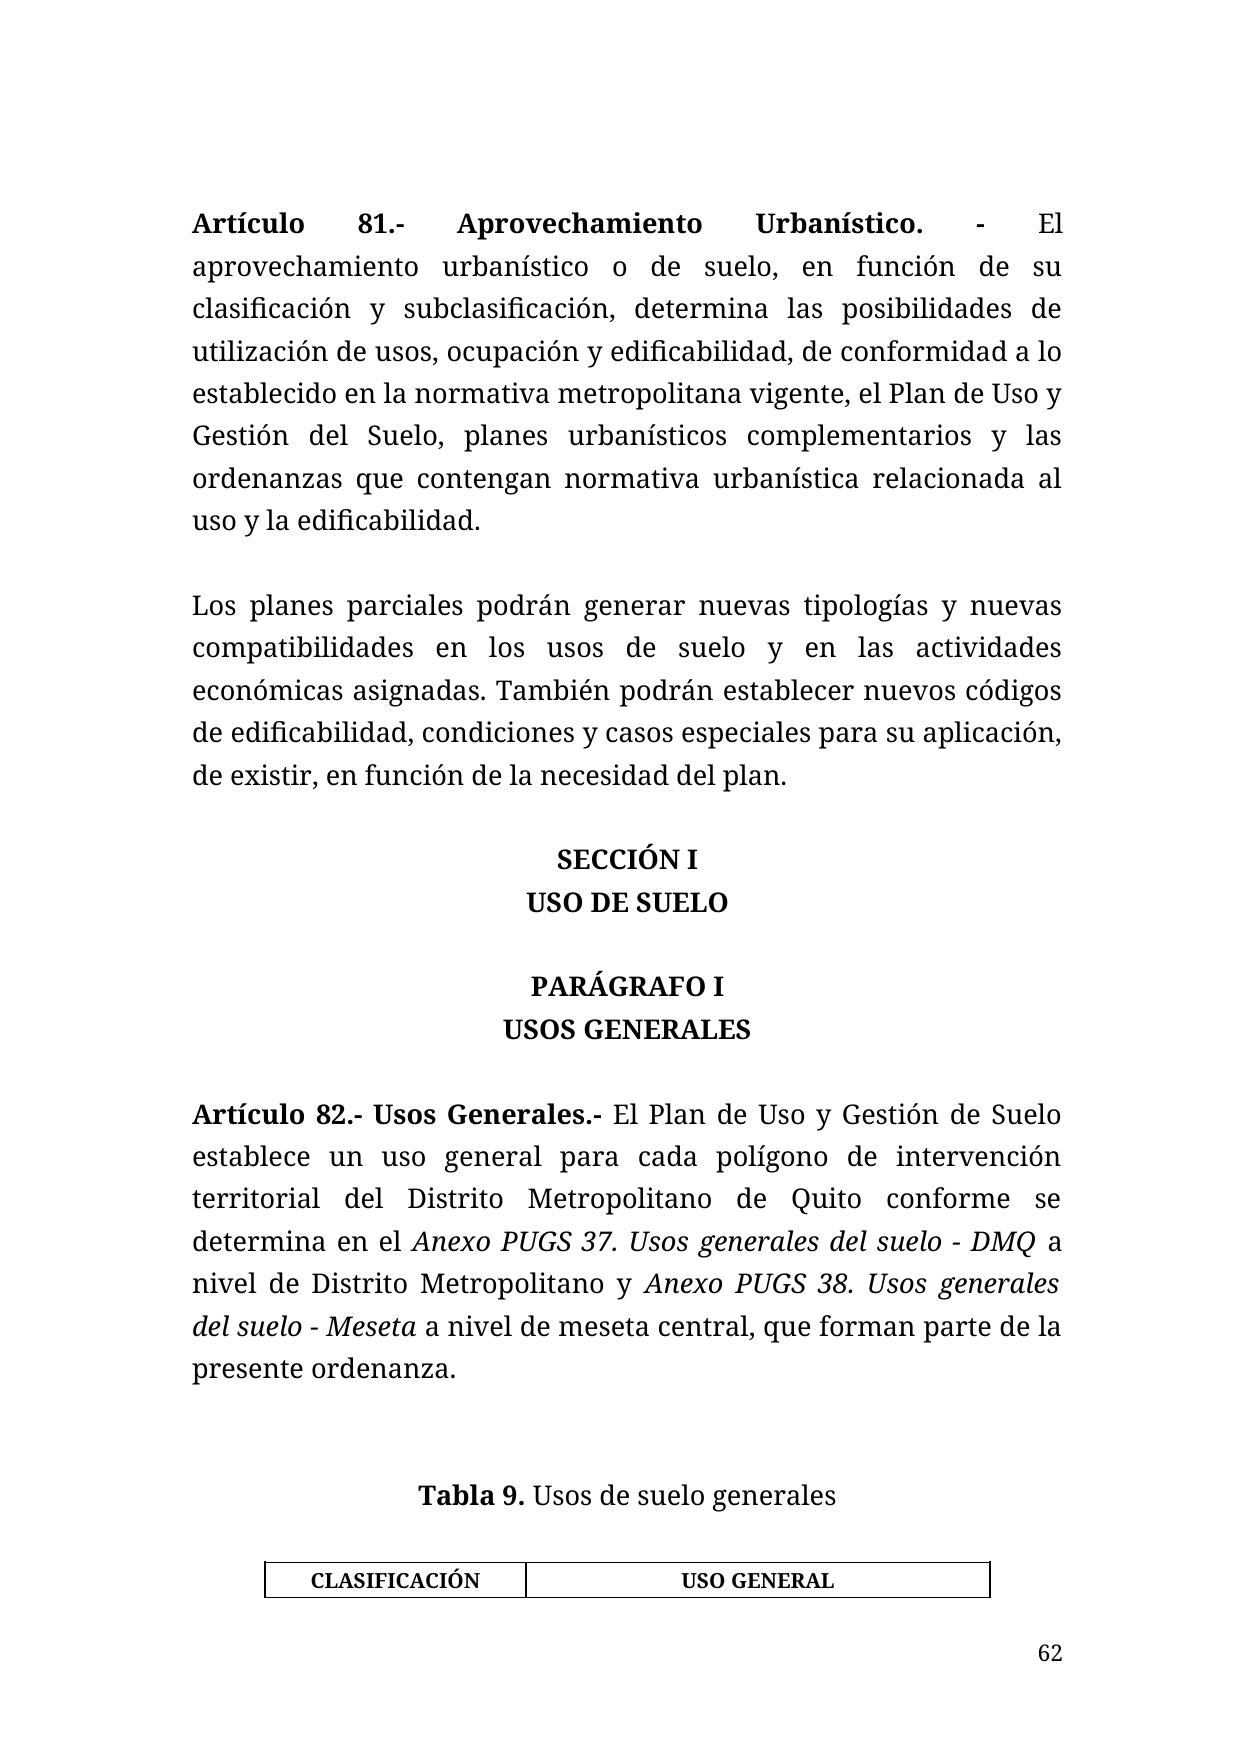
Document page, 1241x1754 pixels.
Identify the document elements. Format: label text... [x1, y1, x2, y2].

text USO DE SUELO [192, 883, 1063, 920]
text SECCIÓN I [192, 841, 1063, 878]
text Artículo 81.- Aprovechamiento Urbanístico. - El aprovechamiento urbanístico o de suelo, en función de su clasificación y subclasificación, determina las posibilidades de utilización de usos, ocupación y edificabilidad, de conformidad a lo establecido en la normativa metropolitana vigente, el Plan de Uso y Gestión del Suelo, planes urbanísticos complementarios y las ordenanzas que contengan normativa urbanística relacionada al uso y la edificabilidad. [192, 205, 1063, 538]
table_header USO GENERAL [527, 1563, 989, 1597]
text Artículo 82.- Usos Generales.- El Plan de Uso y Gestión de Suelo establece un uso general para cada polígono de intervención territorial del Distrito Metropolitano de Quito conforme se determina en el Anexo PUGS 37. Usos generales del suelo - DMQ a nivel de Distrito Metropolitano y Anexo PUGS 38. Usos generales del suelo - Meseta a nivel de meseta central, que forman parte de la presente ordenanza. [192, 1095, 1063, 1386]
text USOS GENERALES [192, 1010, 1063, 1047]
text PARÁGRAFO I [192, 968, 1063, 1005]
text Tabla 9. Usos de suelo generales [192, 1477, 1063, 1513]
table_header CLASIFICACIÓN [266, 1563, 525, 1597]
text Los planes parciales podrán generar nuevas tipologías y nuevas compatibilidades en los usos de suelo y en las actividades económicas asignadas. También podrán establecer nuevos códigos de edificabilidad, condiciones y casos especiales para su aplicación, de existir, en función de la necesidad del plan. [192, 586, 1063, 793]
